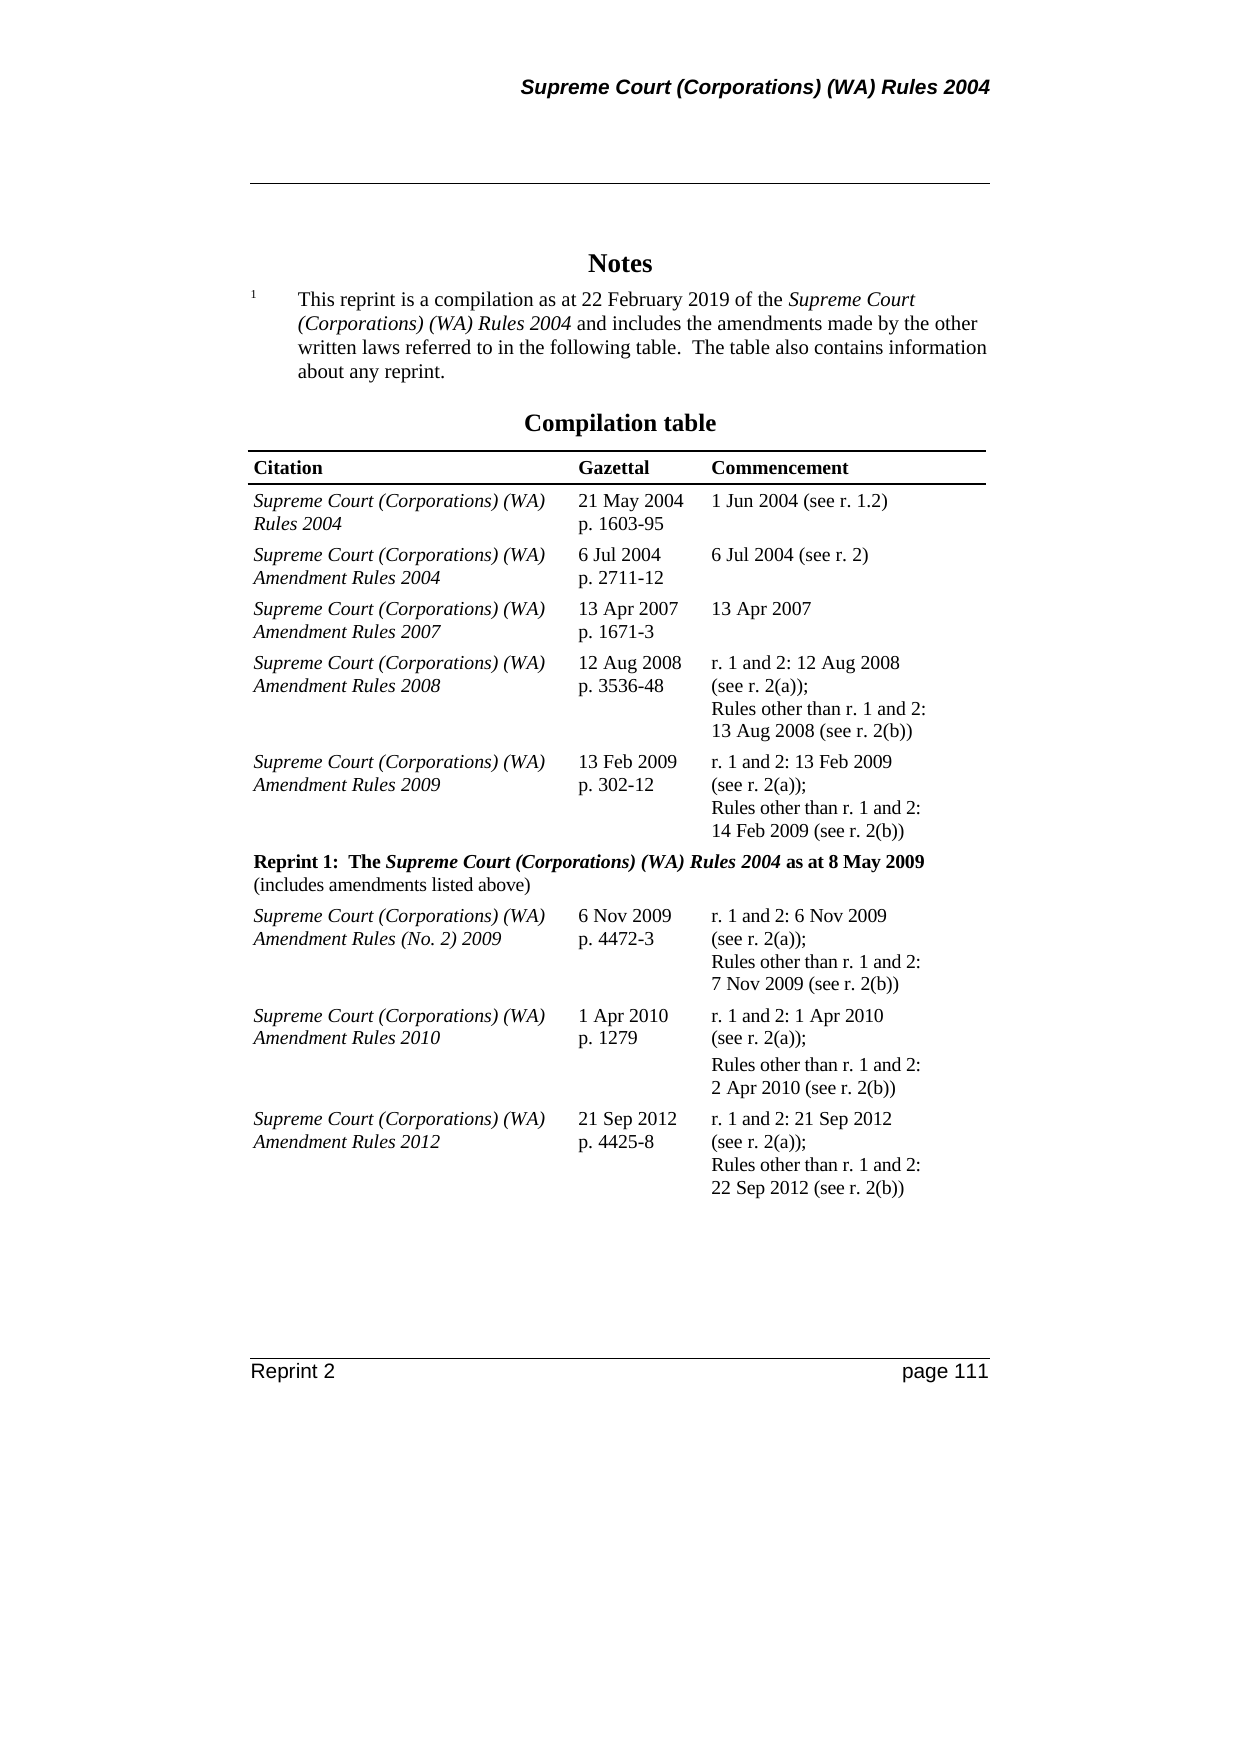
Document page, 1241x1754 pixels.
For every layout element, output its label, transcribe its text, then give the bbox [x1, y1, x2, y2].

table_cell Supreme Court (Corporations) (WA) Amendment Rules 2008 [248, 647, 572, 746]
table_cell 6 Nov 2009 p. 4472-3 [572, 900, 705, 999]
table_cell 13 Apr 2007 [705, 593, 986, 647]
table_header Gazettal [572, 452, 705, 483]
subtitle Notes [250, 247, 990, 279]
table_header Citation [248, 452, 572, 483]
table_cell Supreme Court (Corporations) (WA) Rules 2004 [248, 485, 572, 539]
table_cell 13 Feb 2009 p. 302-12 [572, 746, 705, 846]
subtitle Compilation table [250, 408, 990, 437]
table_cell 21 May 2004 p. 1603-95 [572, 485, 705, 539]
table_cell r. 1 and 2: 21 Sep 2012 (see r. 2(a)); Rules other than r. 1 and 2: 22 Sep 2012 (see r. 2(b)) [705, 1103, 986, 1203]
table_cell 21 Sep 2012 p. 4425-8 [572, 1103, 705, 1203]
table_cell 6 Jul 2004 p. 2711-12 [572, 539, 705, 593]
table_cell r. 1 and 2: 12 Aug 2008 (see r. 2(a)); Rules other than r. 1 and 2: 13 Aug 2008 (see r. 2(b)) [705, 647, 986, 746]
table_cell r. 1 and 2: 13 Feb 2009 (see r. 2(a)); Rules other than r. 1 and 2: 14 Feb 2009 (see r. 2(b)) [705, 746, 986, 846]
table_cell Supreme Court (Corporations) (WA) Amendment Rules 2004 [248, 539, 572, 593]
table_cell Supreme Court (Corporations) (WA) Amendment Rules 2010 [248, 999, 572, 1103]
table_cell 6 Jul 2004 (see r. 2) [705, 539, 986, 593]
table_cell 12 Aug 2008 p. 3536-48 [572, 647, 705, 746]
table_cell Supreme Court (Corporations) (WA) Amendment Rules 2009 [248, 746, 572, 846]
table_cell r. 1 and 2: 6 Nov 2009 (see r. 2(a)); Rules other than r. 1 and 2: 7 Nov 2009 (see r. 2(b)) [705, 900, 986, 999]
table_cell 1 Jun 2004 (see r. 1.2) [705, 485, 986, 539]
table_cell 1 Apr 2010 p. 1279 [572, 999, 705, 1103]
table_cell Supreme Court (Corporations) (WA) Amendment Rules (No. 2) 2009 [248, 900, 572, 999]
table_cell 13 Apr 2007 p. 1671-3 [572, 593, 705, 647]
table_cell Supreme Court (Corporations) (WA) Amendment Rules 2007 [248, 593, 572, 647]
table_cell Supreme Court (Corporations) (WA) Amendment Rules 2012 [248, 1103, 572, 1203]
table_header Commencement [705, 452, 986, 483]
table_cell r. 1 and 2: 1 Apr 2010 (see r. 2(a)); Rules other than r. 1 and 2: 2 Apr 2010 (see r. 2(b)) [705, 999, 986, 1103]
text 1 This reprint is a compilation as at 22 February 2019 of the Supreme Court (Corporations) (WA) Rules 2004 and includes the amendments made by the other written laws referred to in the following table. The table also contains information about any reprint. [250, 287, 990, 383]
table_cell Reprint 1: The Supreme Court (Corporations) (WA) Rules 2004 as at 8 May 2009 (includes amendments listed above) [248, 846, 986, 900]
